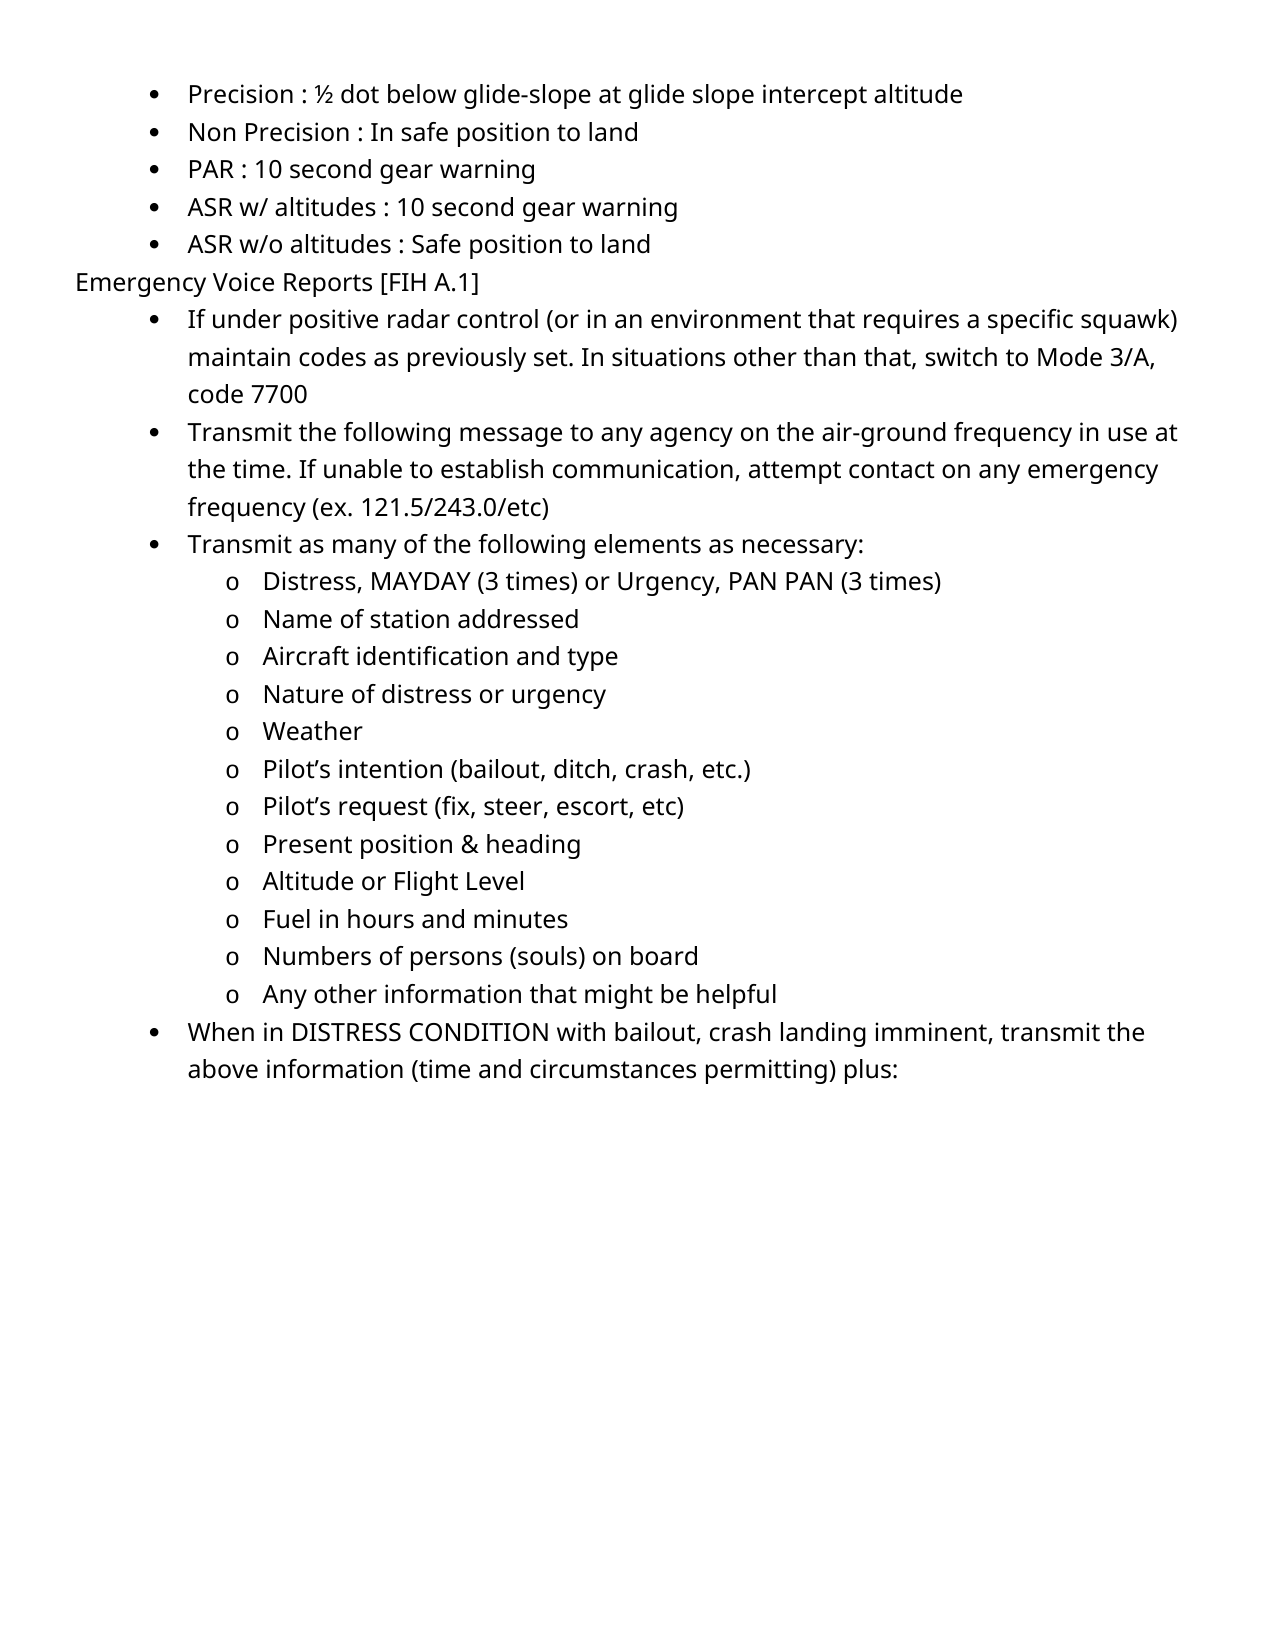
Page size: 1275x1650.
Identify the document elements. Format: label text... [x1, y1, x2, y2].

list Present position & heading [225, 825, 1200, 862]
list Name of station addressed [225, 600, 1200, 637]
list Non Precision : In safe position to land [150, 112, 1200, 150]
list Weather [225, 712, 1200, 750]
list If under positive radar control (or in an environment that requires a specific squawk) maintain codes as previously set. In situations other than that, switch to Mode 3/A, code 7700 [150, 300, 1200, 412]
list Numbers of persons (souls) on board [225, 937, 1200, 975]
list Fuel in hours and minutes [225, 900, 1200, 937]
list Distress, MAYDAY (3 times) or Urgency, PAN PAN (3 times) [225, 562, 1200, 600]
list Pilot’s intention (bailout, ditch, crash, etc.) [225, 750, 1200, 787]
list When in DISTRESS CONDITION with bailout, crash landing imminent, transmit the above information (time and circumstances permitting) plus: [150, 1012, 1200, 1087]
list Aircraft identification and type [225, 637, 1200, 675]
list Altitude or Flight Level [225, 862, 1200, 900]
list Transmit the following message to any agency on the air-ground frequency in use at the time. If unable to establish communication, attempt contact on any emergency frequency (ex. 121.5/243.0/etc) [150, 412, 1200, 525]
list ASR w/ altitudes : 10 second gear warning [150, 187, 1200, 225]
list Emergency Voice Reports [FIH A.1] [75, 262, 1200, 300]
list ASR w/o altitudes : Safe position to land [150, 225, 1200, 262]
list Precision : ½ dot below glide-slope at glide slope intercept altitude [150, 75, 1200, 112]
list Any other information that might be helpful [225, 975, 1200, 1012]
list Nature of distress or urgency [225, 675, 1200, 712]
list Pilot’s request (fix, steer, escort, etc) [225, 787, 1200, 825]
list Transmit as many of the following elements as necessary: [150, 525, 1200, 562]
list PAR : 10 second gear warning [150, 150, 1200, 187]
